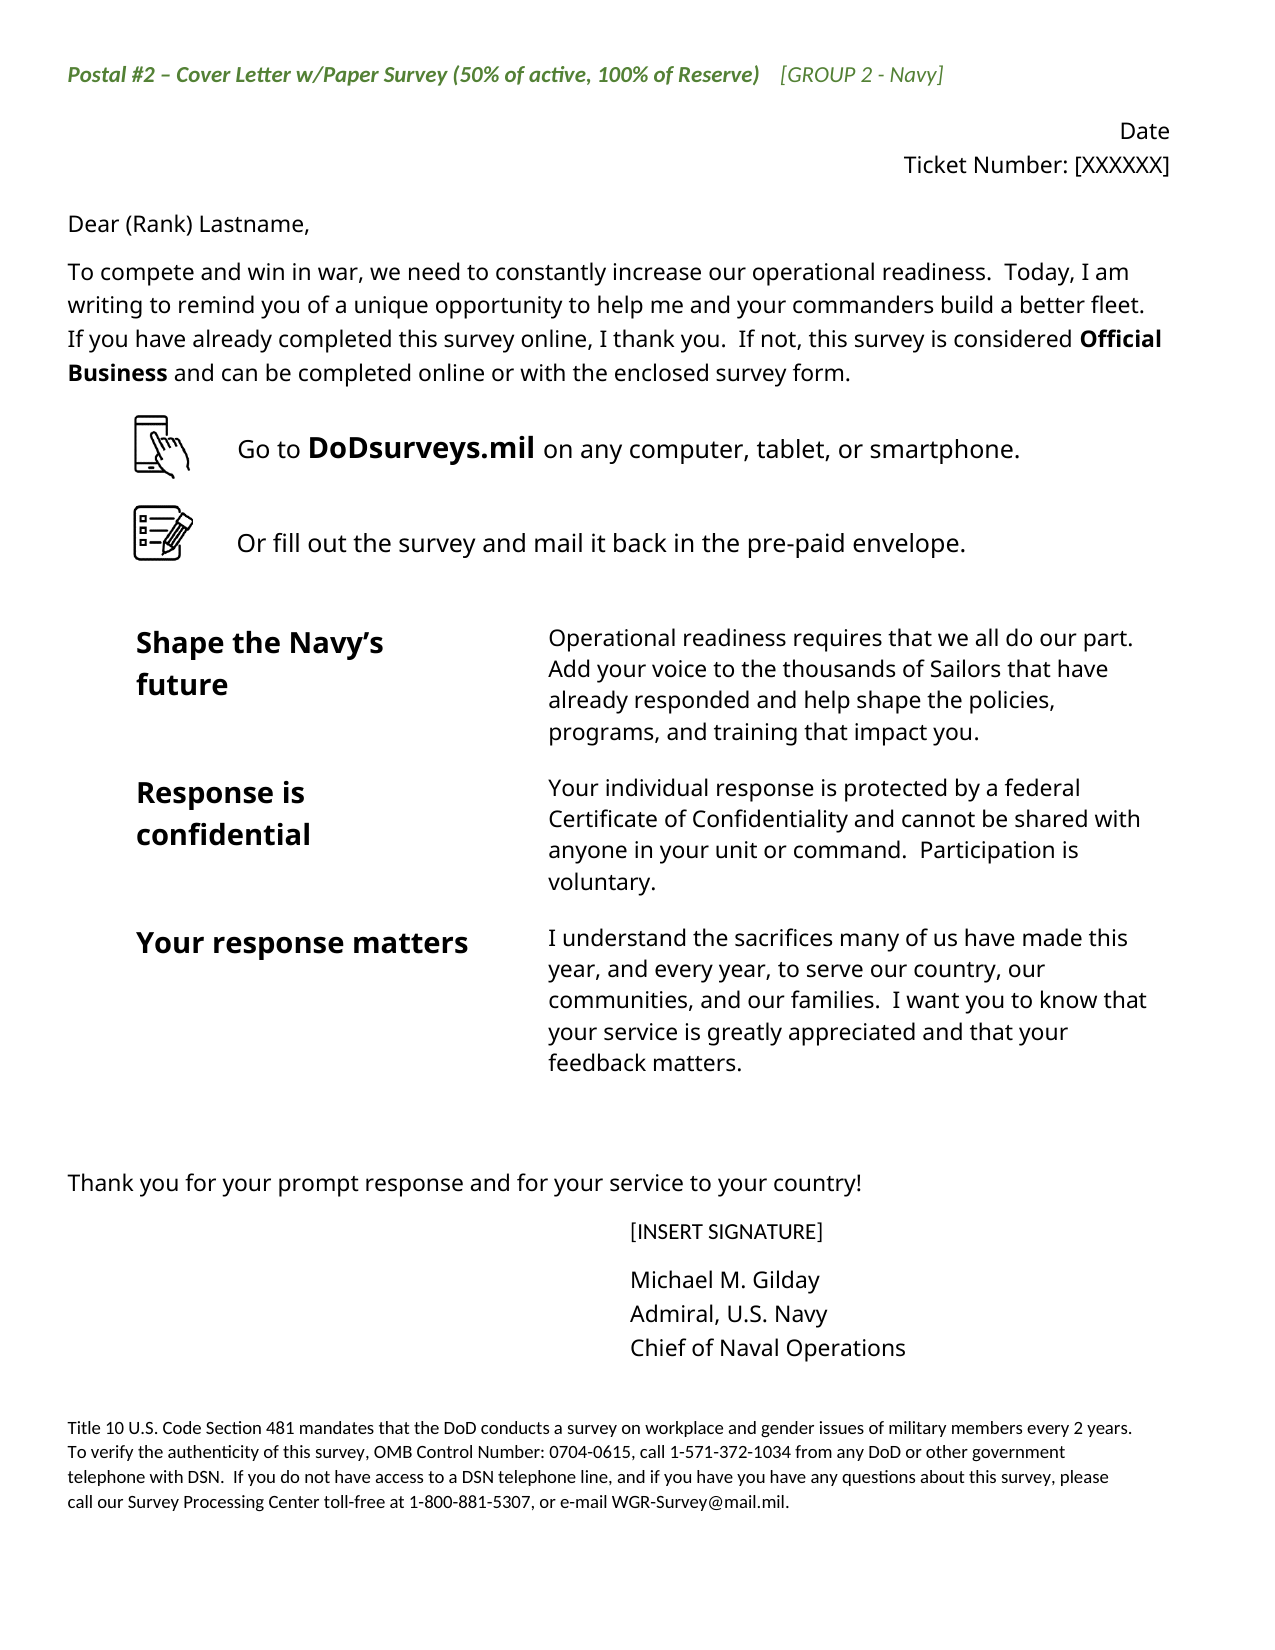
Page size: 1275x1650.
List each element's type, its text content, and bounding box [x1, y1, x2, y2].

text Dear (Rank) Lastname, [67, 208, 1170, 239]
text [INSERT SIGNATURE] [577, 1217, 1136, 1245]
text Thank you for your prompt response and for your service to your country! [67, 1167, 1170, 1198]
text Title 10 U.S. Code Section 481 mandates that the DoD conducts a survey on workplace and gender issues of military members every 2 years. To verify the authenticity of this survey, OMB Control Number: 0704-0615, call 1-571-372-1034 from any DoD or other government telephone with DSN. If you do not have access to a DSN telephone line, and if you have you have any questions about this survey, please call our Survey Processing Center toll-free at 1-800-881-5307, or e-mail WGR-Survey@mail.mil. [67, 1416, 1136, 1513]
table_cell Your individual response is protected by a federal Certificate of Confidentiality and cannot be shared with anyone in your unit or command. Participation is voluntary. [536, 772, 1183, 922]
picture [126, 409, 192, 478]
table_cell Response is confidential [124, 772, 536, 922]
table_header Operational readiness requires that we all do our part. Add your voice to the thousands of Sailors that have already responded and help shape the policies, programs, and training that impact you. [536, 622, 1183, 772]
text Michael M. Gilday [555, 1264, 1136, 1296]
text Admiral, U.S. Navy [555, 1298, 1136, 1329]
text Ticket Number: [XXXXXX] [105, 149, 1170, 180]
table_cell I understand the sacrifices many of us have made this year, and every year, to serve our country, our communities, and our families. I want you to know that your service is greatly appreciated and that your feedback matters. [536, 922, 1183, 1103]
list Go to DoDsurveys.mil on any computer, tablet, or smartphone. [192, 427, 1136, 467]
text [67, 60, 1170, 88]
text Date [105, 115, 1170, 146]
text Or fill out the survey and mail it back in the pre-paid envelope. [193, 525, 1136, 559]
picture [127, 499, 193, 559]
text Chief of Naval Operations [555, 1332, 1136, 1363]
table_cell Your response matters [124, 922, 536, 1103]
text To compete and win in war, we need to constantly increase our operational readiness. Today, I am writing to remind you of a unique opportunity to help me and your commanders build a better fleet. If you have already completed this survey online, I thank you. If not, this survey is considered Official Business and can be completed online or with the enclosed survey form. [67, 256, 1170, 388]
table_header Shape the Navy’s future [124, 622, 536, 772]
